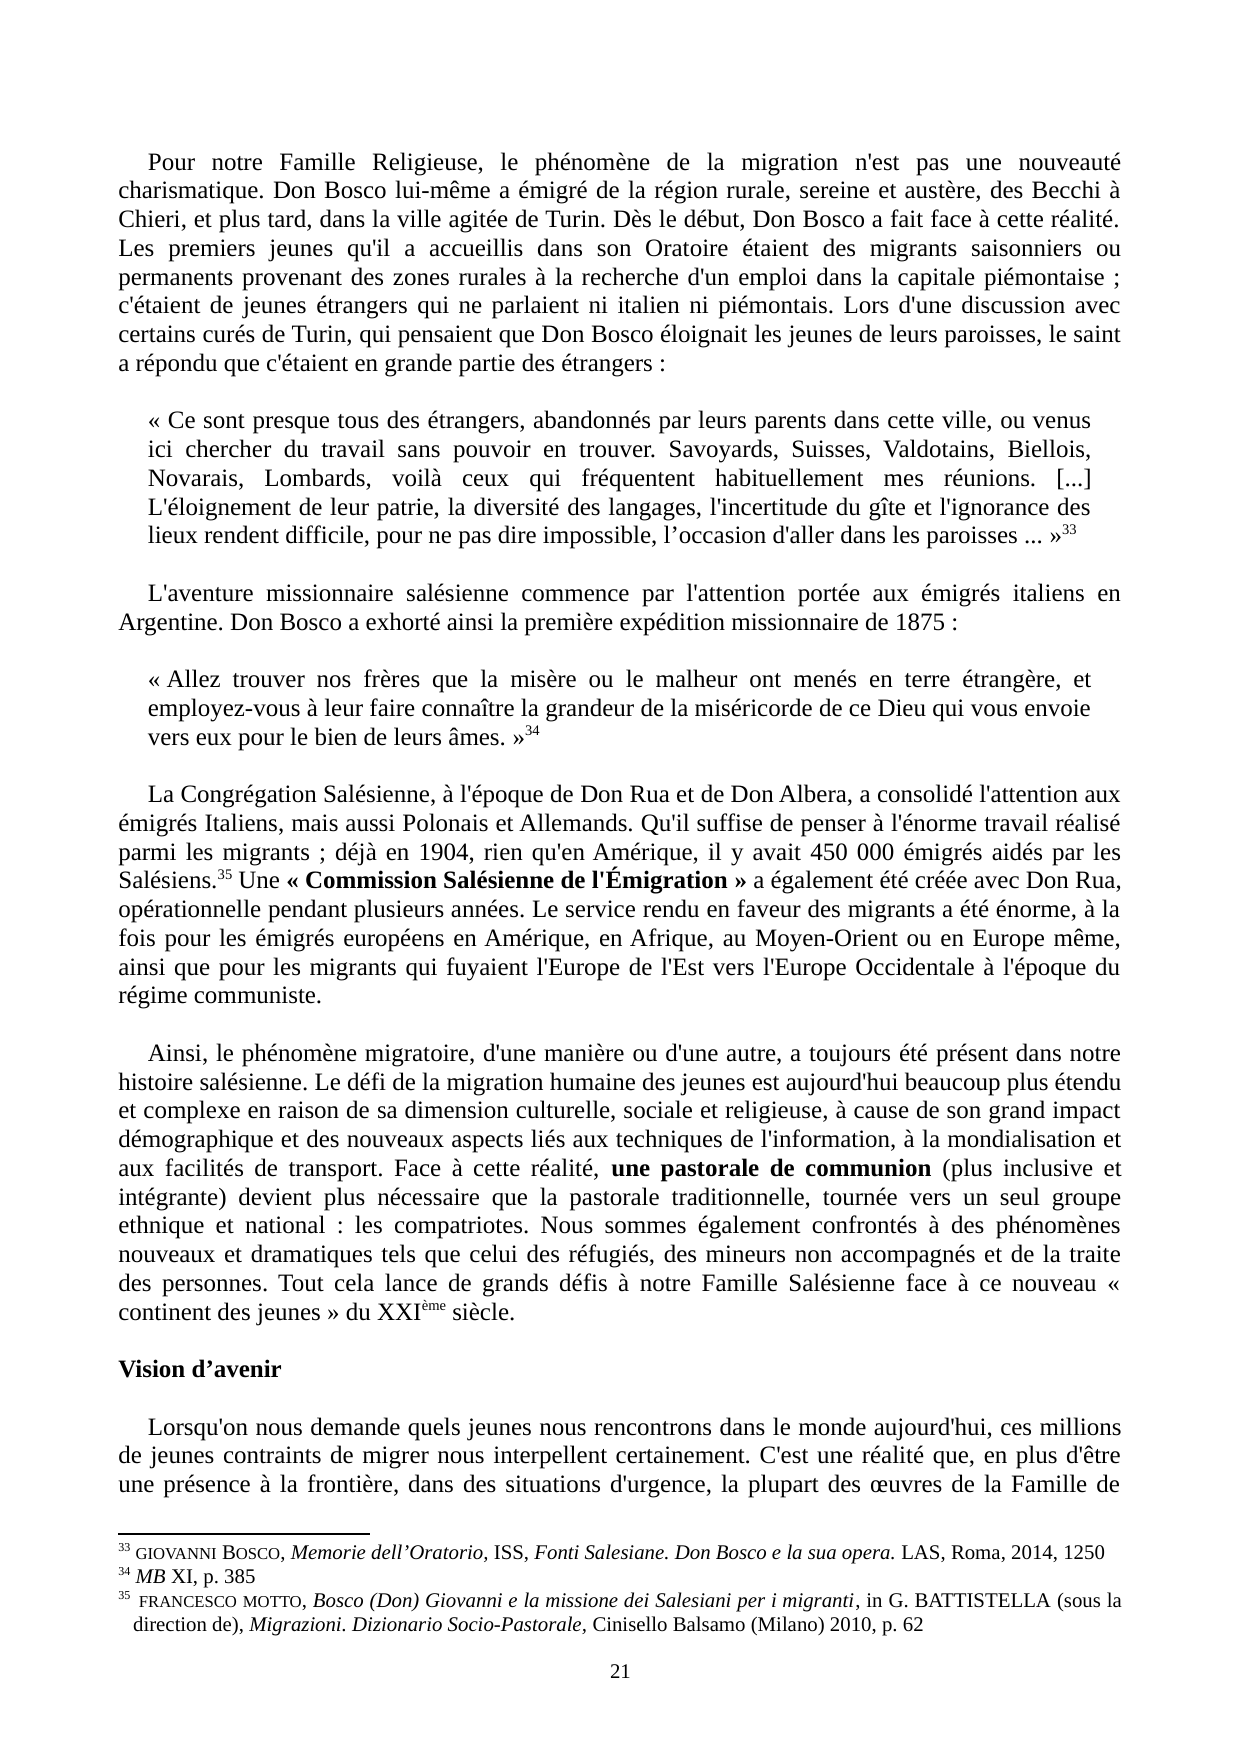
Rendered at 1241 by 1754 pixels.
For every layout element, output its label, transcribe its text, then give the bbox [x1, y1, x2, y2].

text « Ce sont presque tous des étrangers, abandonnés par leurs parents dans cette ville, ou venus ici chercher du travail sans pouvoir en trouver. Savoyards, Suisses, Valdotains, Biellois, Novarais, Lombards, voilà ceux qui fréquentent habituellement mes réunions. [...] L'éloignement de leur patrie, la diversité des langages, l'incertitude du gîte et l'ignorance des lieux rendent difficile, pour ne pas dire impossible, l’occasion d'aller dans les paroisses ... » [148, 406, 1092, 549]
text L'aventure missionnaire salésienne commence par l'attention portée aux émigrés italiens en Argentine. Don Bosco a exhorté ainsi la première expédition missionnaire de 1875 : [118, 578, 1122, 636]
text La Congrégation Salésienne, à l'époque de Don Rua et de Don Albera, a consolidé l'attention aux émigrés Italiens, mais aussi Polonais et Allemands. Qu'il suffise de penser à l'énorme travail réalisé parmi les migrants ; déjà en 1904, rien qu'en Amérique, il y avait 450 000 émigrés aidés par les Salésiens. Une « Commission Salésienne de l'Émigration » a également été créée avec Don Rua, opérationnelle pendant plusieurs années. Le service rendu en faveur des migrants a été énorme, à la fois pour les émigrés européens en Amérique, en Afrique, au Moyen-Orient ou en Europe même, ainsi que pour les migrants qui fuyaient l'Europe de l'Est vers l'Europe Occidentale à l'époque du régime communiste. [118, 779, 1122, 1009]
text Vision d’avenir [118, 1354, 1122, 1383]
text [118, 1412, 1122, 1498]
text « Allez trouver nos frères que la misère ou le malheur ont menés en terre étrangère, et employez-vous à leur faire connaître la grandeur de la miséricorde de ce Dieu qui vous envoie vers eux pour le bien de leurs âmes. » [148, 664, 1092, 751]
text Ainsi, le phénomène migratoire, d'une manière ou d'une autre, a toujours été présent dans notre histoire salésienne. Le défi de la migration humaine des jeunes est aujourd'hui beaucoup plus étendu et complexe en raison de sa dimension culturelle, sociale et religieuse, à cause de son grand impact démographique et des nouveaux aspects liés aux techniques de l'information, à la mondialisation et aux facilités de transport. Face à cette réalité, une pastorale de communion (plus inclusive et intégrante) devient plus nécessaire que la pastorale traditionnelle, tournée vers un seul groupe ethnique et national : les compatriotes. Nous sommes également confrontés à des phénomènes nouveaux et dramatiques tels que celui des réfugiés, des mineurs non accompagnés et de la traite des personnes. Tout cela lance de grands défis à notre Famille Salésienne face à ce nouveau « continent des jeunes » du XXIème siècle. [118, 1038, 1122, 1326]
text Pour notre Famille Religieuse, le phénomène de la migration n'est pas une nouveauté charismatique. Don Bosco lui-même a émigré de la région rurale, sereine et austère, des Becchi à Chieri, et plus tard, dans la ville agitée de Turin. Dès le début, Don Bosco a fait face à cette réalité. Les premiers jeunes qu'il a accueillis dans son Oratoire étaient des migrants saisonniers ou permanents provenant des zones rurales à la recherche d'un emploi dans la capitale piémontaise ; c'étaient de jeunes étrangers qui ne parlaient ni italien ni piémontais. Lors d'une discussion avec certains curés de Turin, qui pensaient que Don Bosco éloignait les jeunes de leurs paroisses, le saint a répondu que c'étaient en grande partie des étrangers : [118, 147, 1122, 377]
